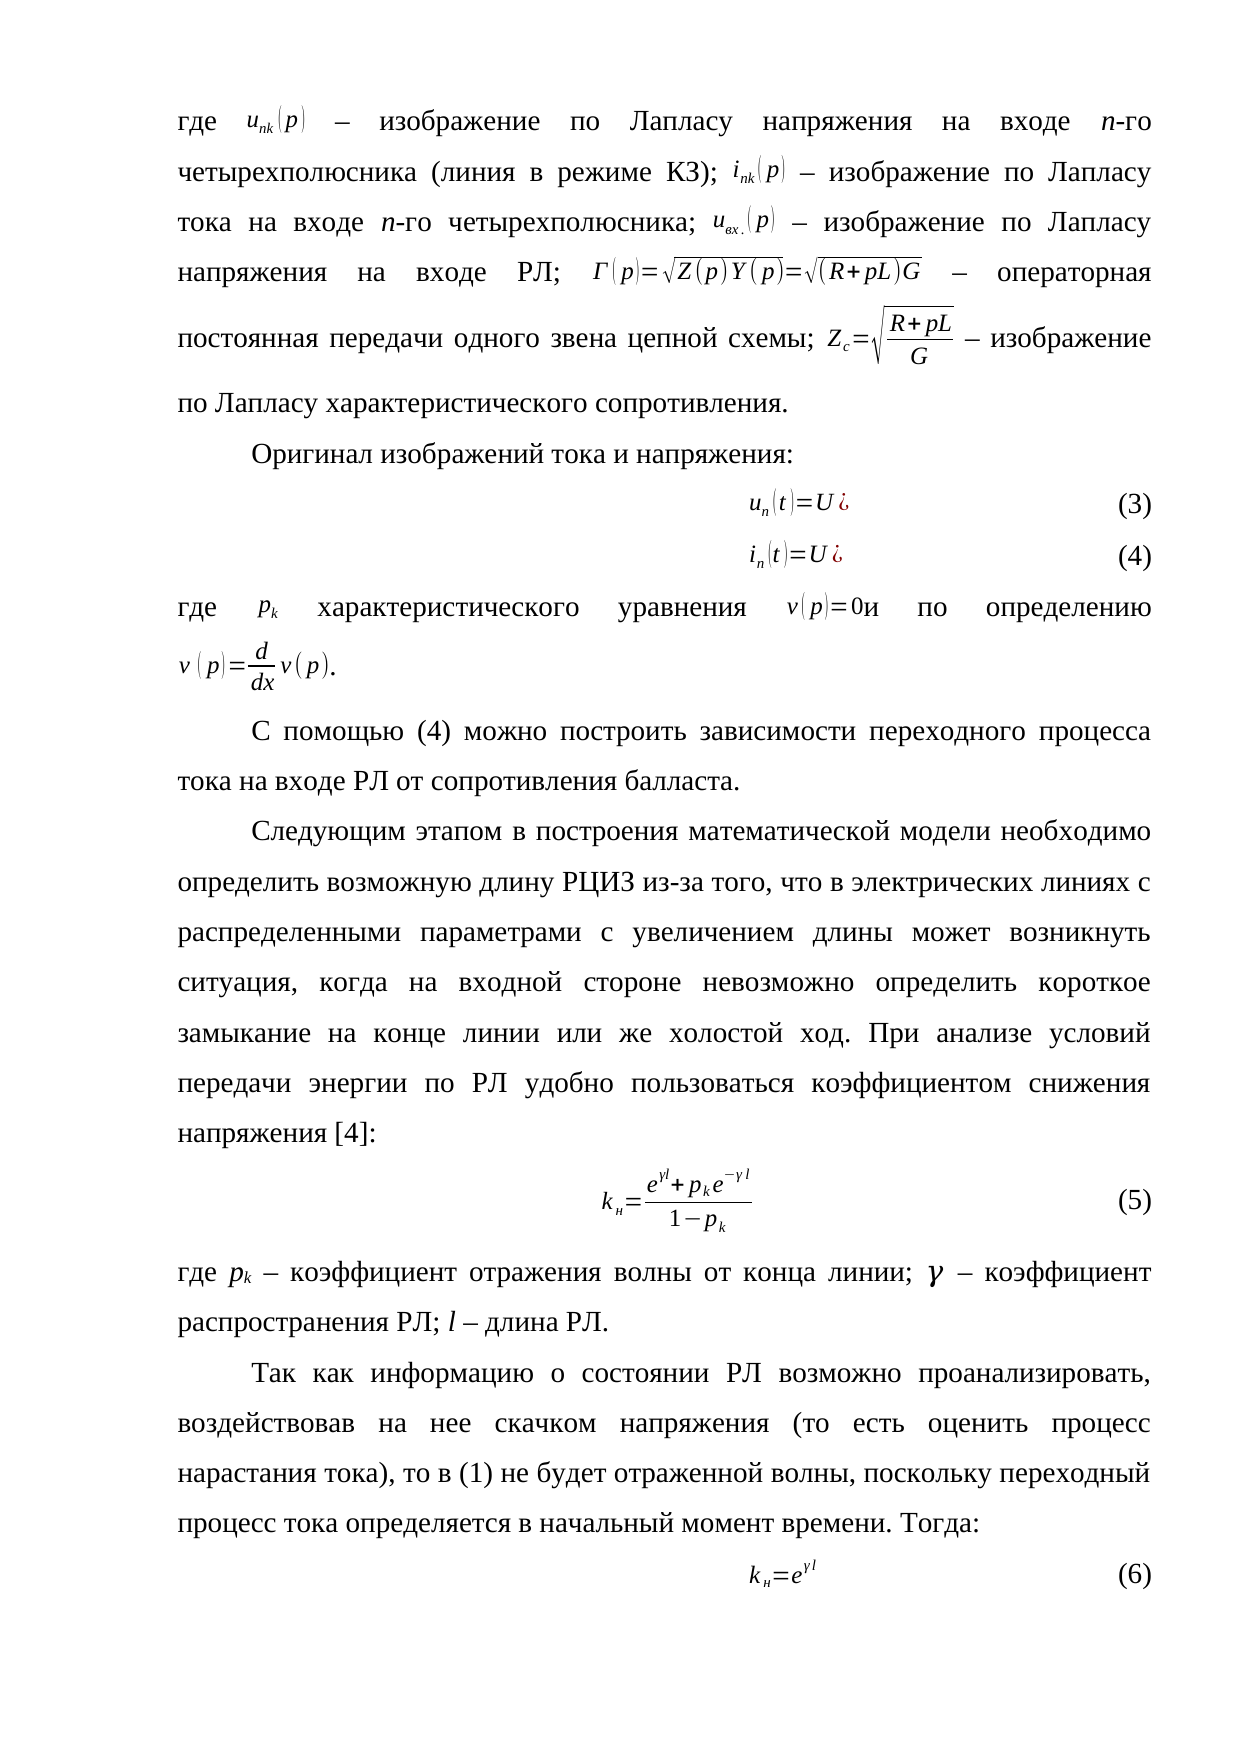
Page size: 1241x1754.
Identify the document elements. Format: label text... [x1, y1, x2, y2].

text Оригинал изображений тока и напряжения: [177, 436, 1152, 469]
text где характеристического уравнения и по определению . [177, 589, 1152, 696]
text (3) [177, 486, 1152, 521]
text Так как информацию о состоянии РЛ возможно проанализировать, воздействовав на нее скачком напряжения (то есть оценить процесс нарастания тока), то в (1) не будет отраженной волны, поскольку переходный процесс тока определяется в начальный момент времени. Тогда: [177, 1355, 1152, 1539]
text С помощью (4) можно построить зависимости переходного процесса тока на входе РЛ от сопротивления балласта. [177, 713, 1152, 797]
text (4) [177, 538, 1152, 572]
text (5) [177, 1166, 1152, 1236]
text где – изображение по Лапласу напряжения на входе n-го четырехполюсника (линия в режиме КЗ); – изображение по Лапласу тока на входе n-го четырехполюсника; – изображение по Лапласу напряжения на входе РЛ; – операторная постоянная передачи одного звена цепной схемы; – изображение по Лапласу характеристического сопротивления. [177, 103, 1152, 419]
text (6) [177, 1556, 1152, 1592]
text где pk – коэффициент отражения волны от конца линии; 𝛾 – коэффициент распространения РЛ; l – длина РЛ. [177, 1252, 1152, 1338]
text Следующим этапом в построения математической модели необходимо определить возможную длину РЦИЗ из-за того, что в электрических линиях с распределенными параметрами с увеличением длины может возникнуть ситуация, когда на входной стороне невозможно определить короткое замыкание на конце линии или же холостой ход. При анализе условий передачи энергии по РЛ удобно пользоваться коэффициентом снижения напряжения [4]: [177, 813, 1152, 1149]
